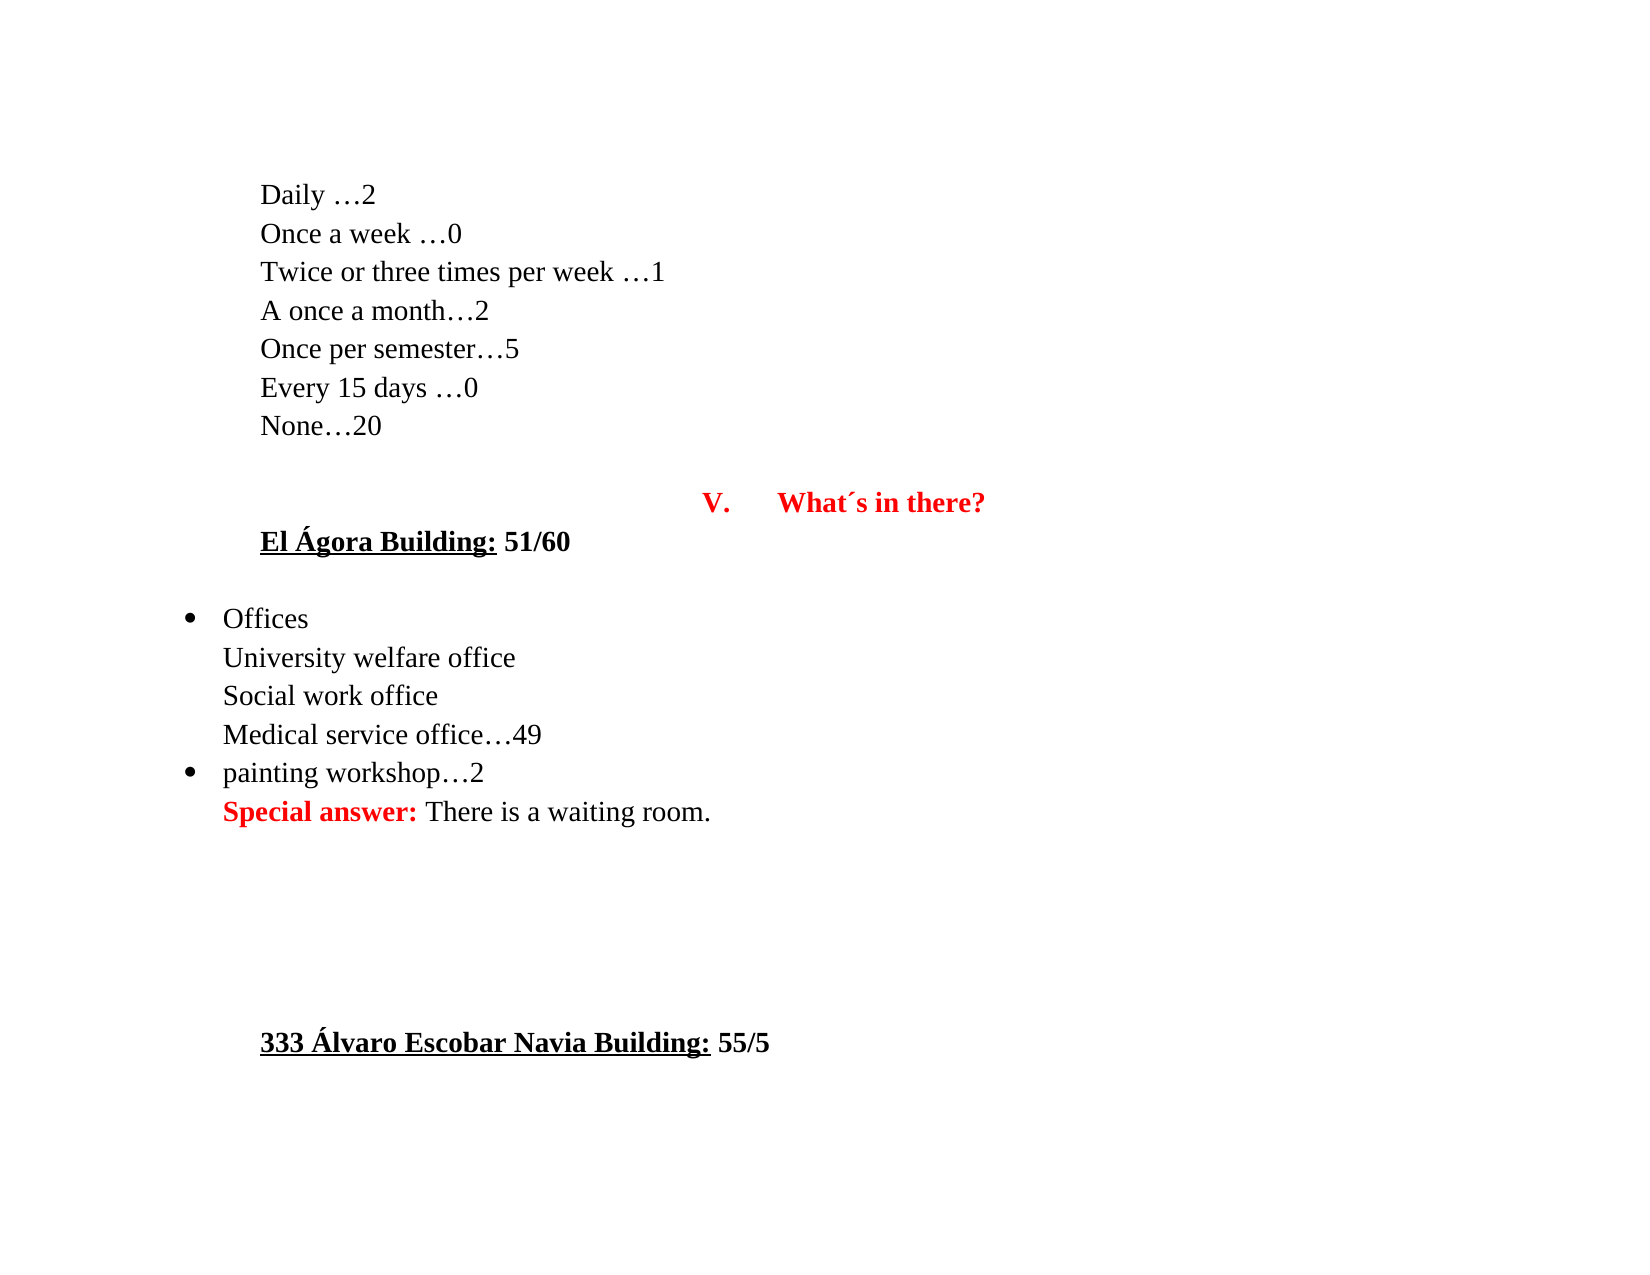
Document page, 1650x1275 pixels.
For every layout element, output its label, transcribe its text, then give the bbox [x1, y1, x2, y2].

list Daily …2 Once a week …0 [260, 177, 1502, 249]
list Special answer: There is a waiting room. [223, 794, 1502, 828]
list Offices [185, 601, 1502, 635]
list painting workshop…2 [185, 755, 1502, 789]
list Medical service office…49 [223, 717, 1502, 750]
list Social work office [223, 678, 1502, 712]
list Twice or three times per week …1 A once a month…2 Once per semester…5 Every 15 days …0 None…20 [260, 254, 1502, 442]
list What´s in there? [185, 486, 1502, 519]
list El Ágora Building: 51/60 [260, 524, 1502, 558]
list 333 Álvaro Escobar Navia Building: 55/5 [260, 1025, 1502, 1059]
list University welfare office [223, 640, 1502, 673]
